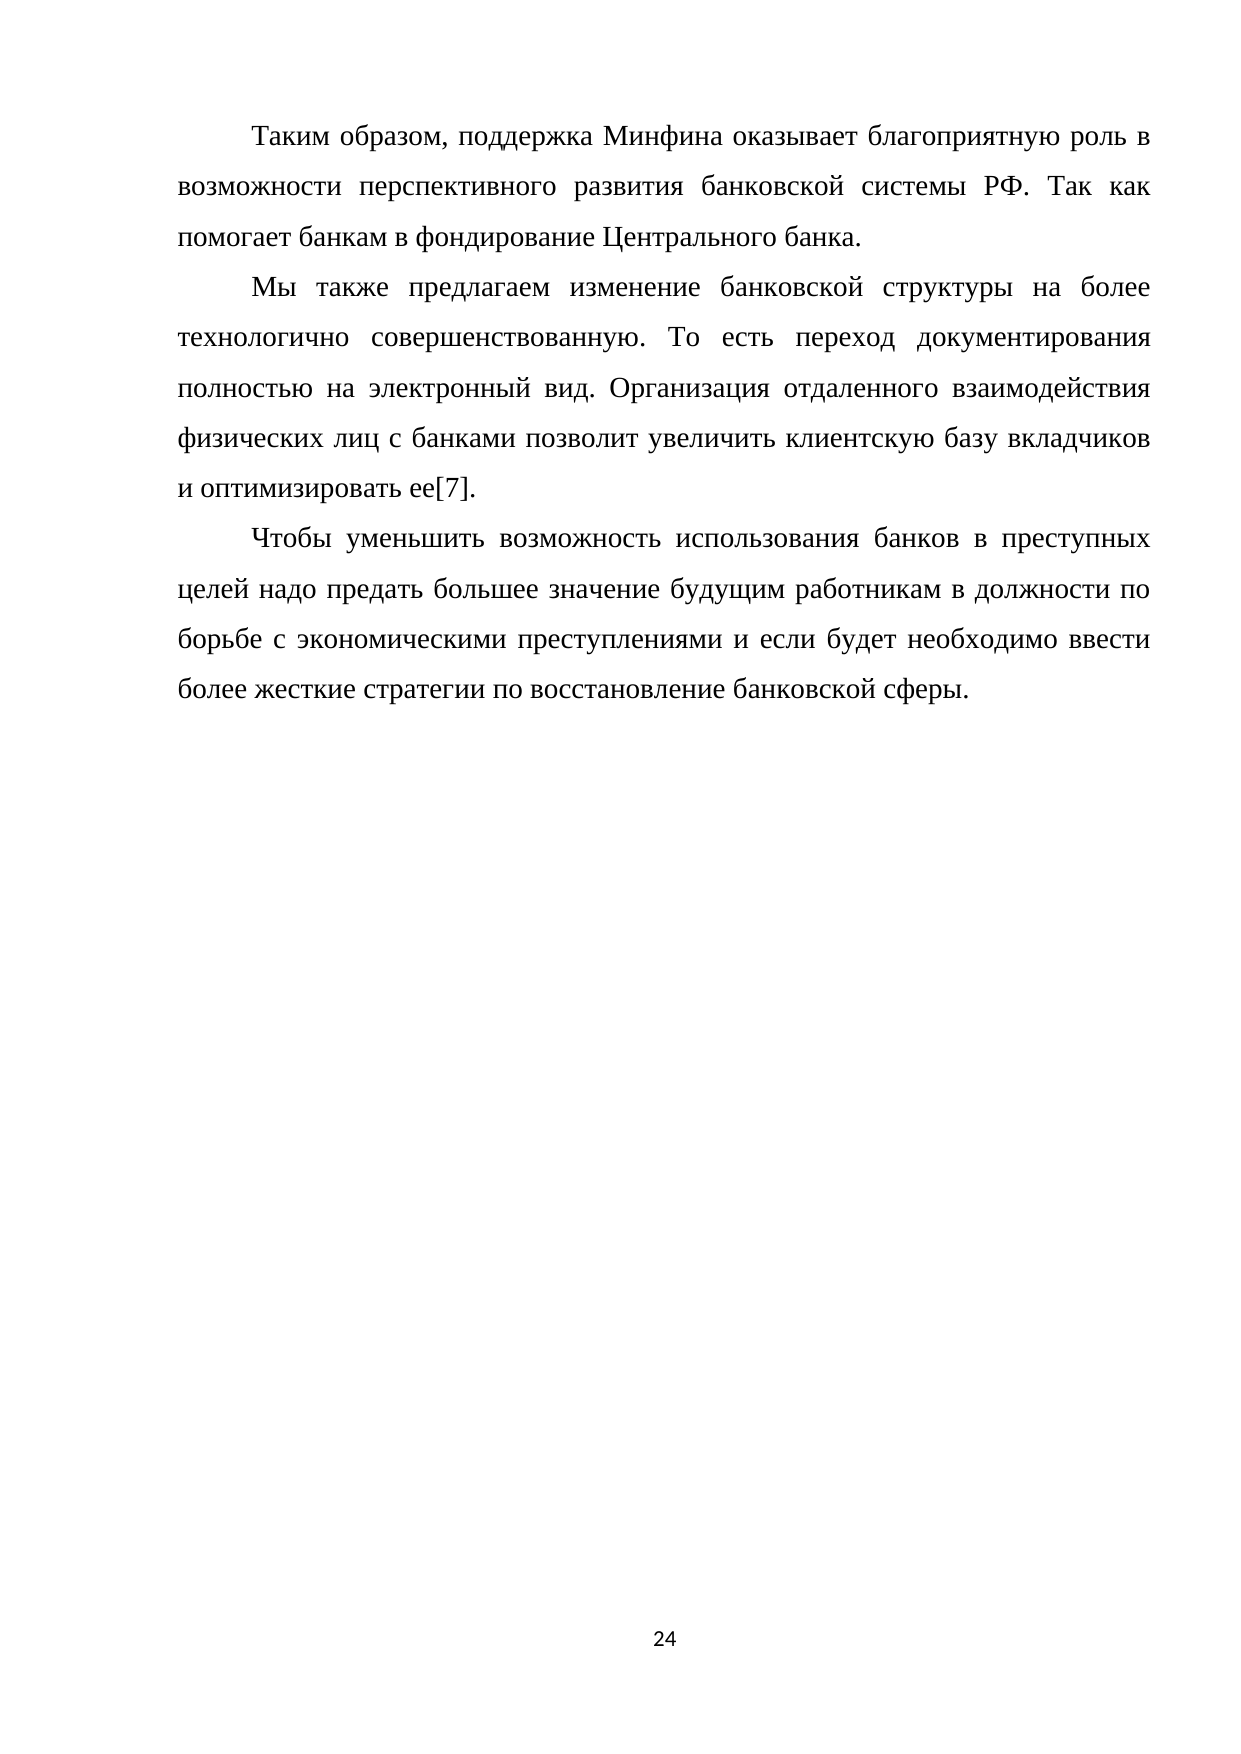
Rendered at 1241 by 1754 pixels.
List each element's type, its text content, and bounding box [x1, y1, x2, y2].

text Мы также предлагаем изменение банковской структуры на более технологично совершенствованную. То есть переход документирования полностью на электронный вид. Организация отдаленного взаимодействия физических лиц с банками позволит увеличить клиентскую базу вкладчиков и оптимизировать ее[7]. [177, 269, 1152, 504]
text Чтобы уменьшить возможность использования банков в преступных целей надо предать большее значение будущим работникам в должности по борьбе с экономическими преступлениями и если будет необходимо ввести более жесткие стратегии по восстановление банковской сферы. [177, 521, 1152, 705]
text Таким образом, поддержка Минфина оказывает благоприятную роль в возможности перспективного развития банковской системы РФ. Так как помогает банкам в фондирование Центрального банка. [177, 118, 1152, 252]
